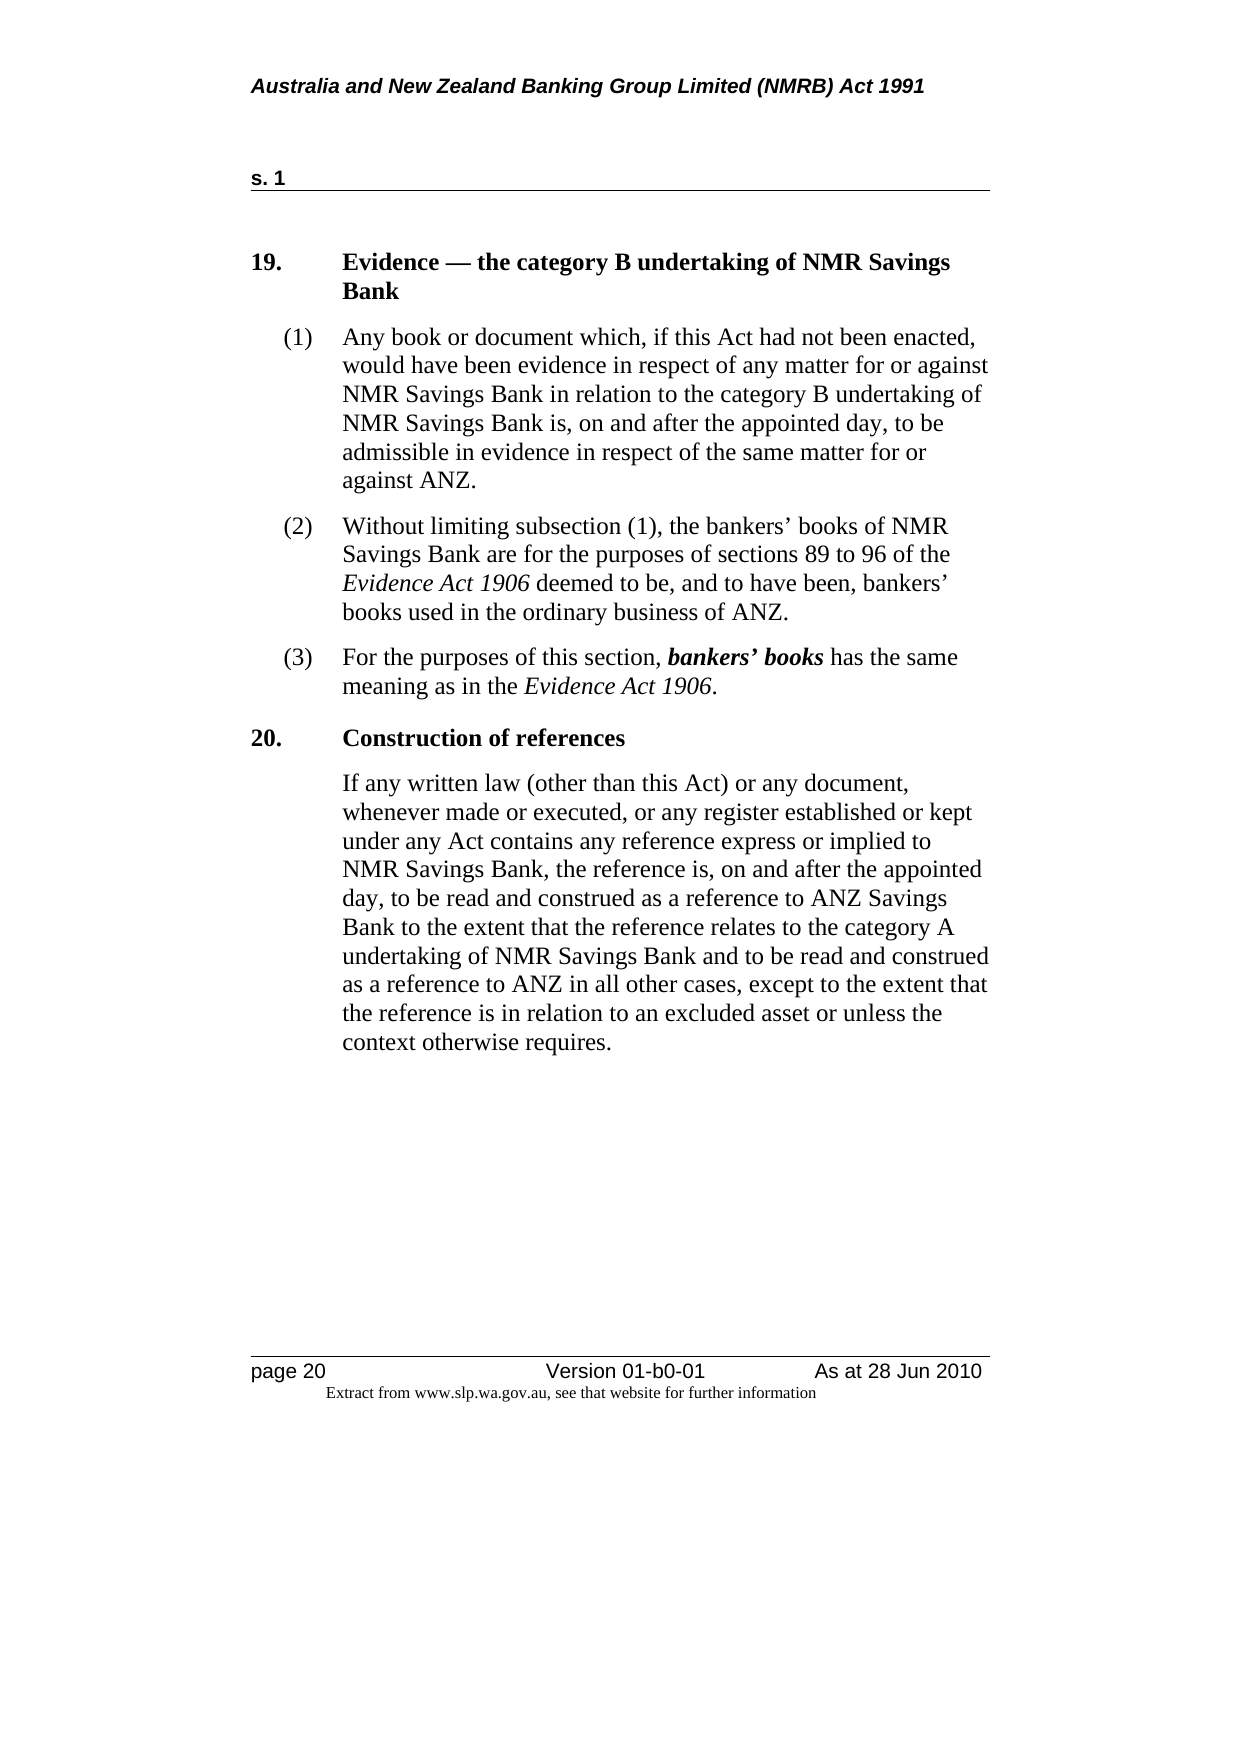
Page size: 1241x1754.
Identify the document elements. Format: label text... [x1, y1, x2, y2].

text (1) Any book or document which, if this Act had not been enacted, would have been evidence in respect of any matter for or against NMR Savings Bank in relation to the category B undertaking of NMR Savings Bank is, on and after the appointed day, to be admissible in evidence in respect of the same matter for or against ANZ. [251, 322, 990, 494]
subtitle 20. Construction of references [251, 723, 990, 752]
text (3) For the purposes of this section, bankers’ books has the same meaning as in the Evidence Act 1906. [251, 642, 990, 700]
text (2) Without limiting subsection (1), the bankers’ books of NMR Savings Bank are for the purposes of sections 89 to 96 of the Evidence Act 1906 deemed to be, and to have been, bankers’ books used in the ordinary business of ANZ. [251, 511, 990, 626]
subtitle 19. Evidence — the category B undertaking of NMR Savings Bank [251, 247, 990, 305]
text If any written law (other than this Act) or any document, whenever made or executed, or any register established or kept under any Act contains any reference express or implied to NMR Savings Bank, the reference is, on and after the appointed day, to be read and construed as a reference to ANZ Savings Bank to the extent that the reference relates to the category A undertaking of NMR Savings Bank and to be read and construed as a reference to ANZ in all other cases, except to the extent that the reference is in relation to an excluded asset or unless the context otherwise requires. [251, 768, 990, 1056]
